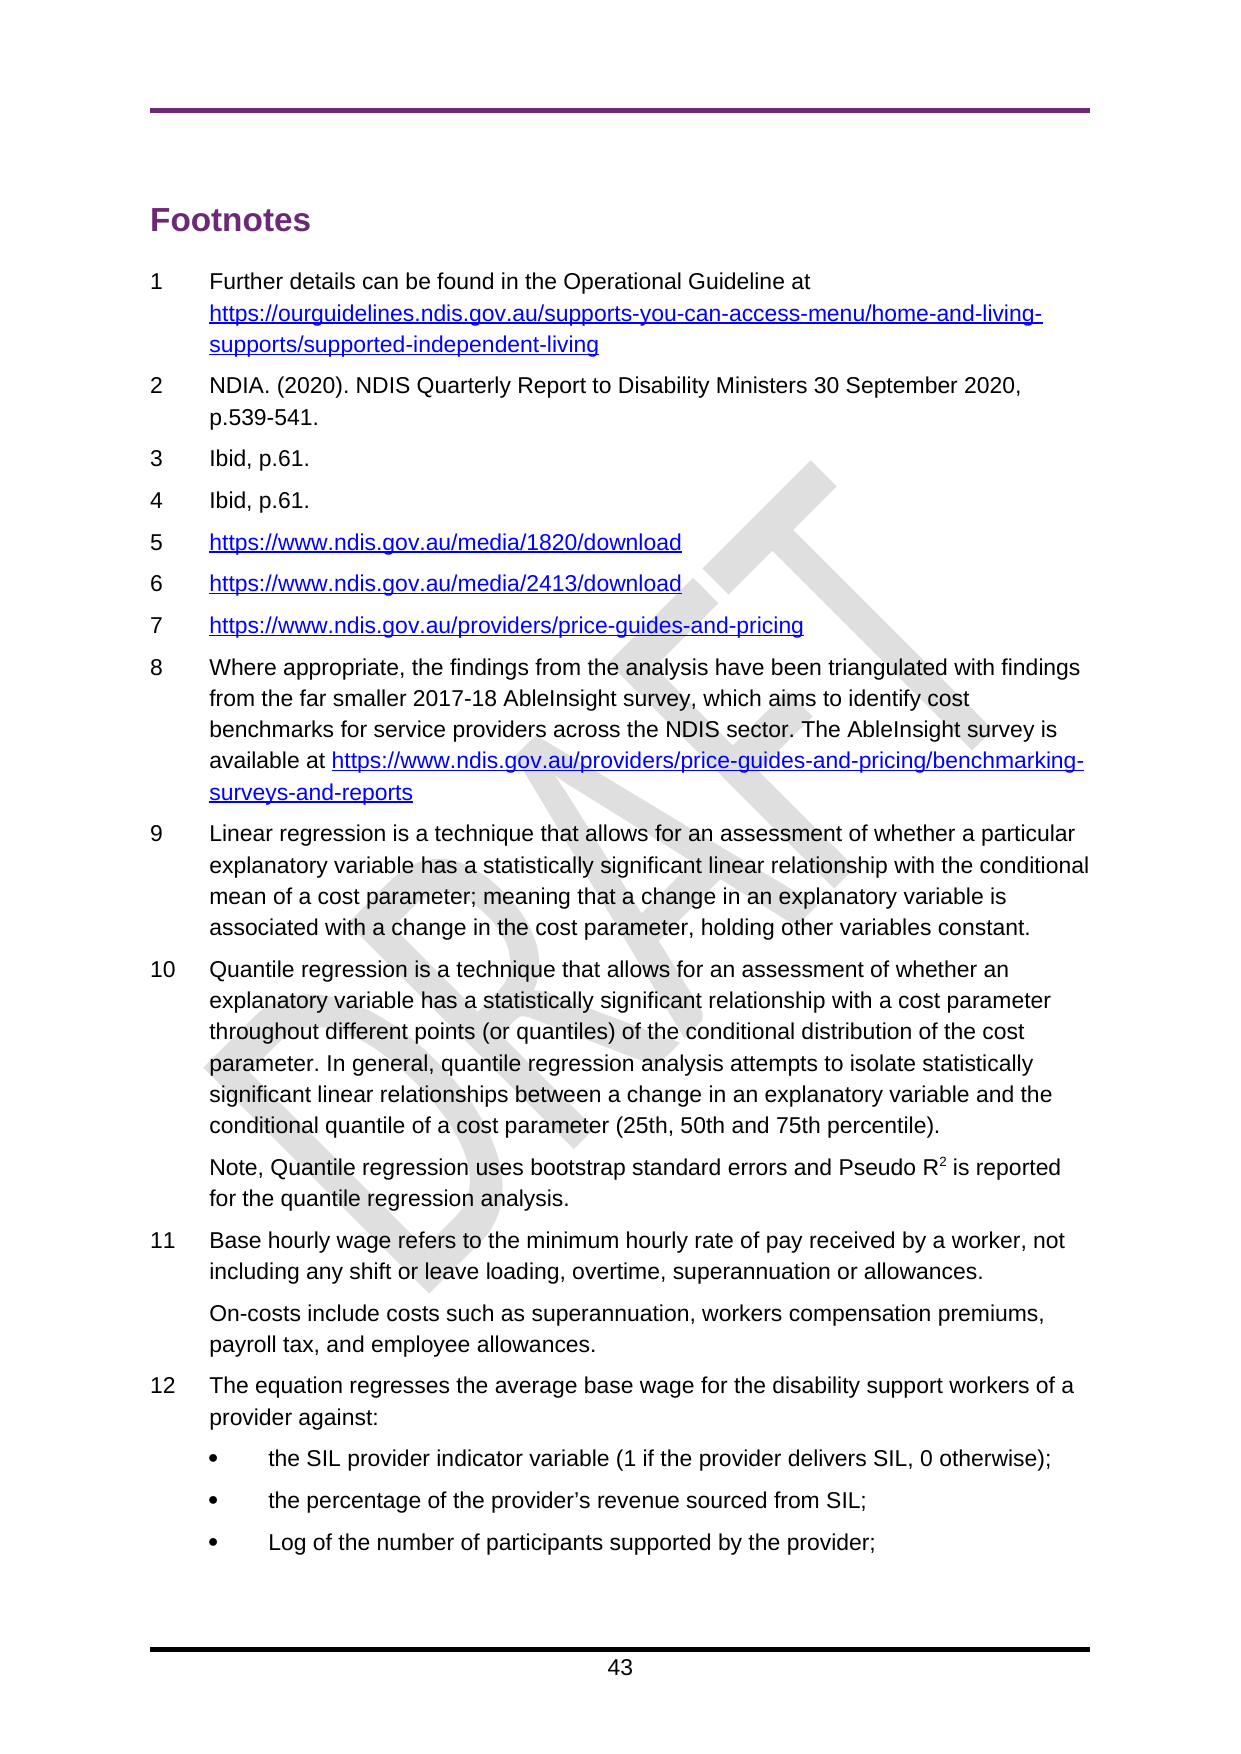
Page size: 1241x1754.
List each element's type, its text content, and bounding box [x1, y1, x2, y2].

text the SIL provider indicator variable (1 if the provider delivers SIL, 0 otherwise); [209, 1441, 1090, 1472]
text 11 Base hourly wage refers to the minimum hourly rate of pay received by a worker, not including any shift or leave loading, overtime, superannuation or allowances. [150, 1222, 1090, 1284]
text 10 Quantile regression is a technique that allows for an assessment of whether an explanatory variable has a statistically significant relationship with a cost parameter throughout different points (or quantiles) of the conditional distribution of the cost parameter. In general, quantile regression analysis attempts to isolate statistically significant linear relationships between a change in an explanatory variable and the conditional quantile of a cost parameter (25th, 50th and 75th percentile). [150, 951, 1090, 1138]
text the percentage of the provider’s revenue sourced from SIL; [209, 1482, 1090, 1513]
subtitle Footnotes [150, 200, 1090, 238]
text 9 Linear regression is a technique that allows for an assessment of whether a particular explanatory variable has a statistically significant linear relationship with the conditional mean of a cost parameter; meaning that a change in an explanatory variable is associated with a change in the cost parameter, holding other variables constant. [150, 816, 1090, 941]
text 5 https://www.ndis.gov.au/media/1820/download [150, 524, 1090, 555]
text 7 https://www.ndis.gov.au/providers/price-guides-and-pricing [150, 607, 1090, 638]
text Note, Quantile regression uses bootstrap standard errors and Pseudo R2 is reported for the quantile regression analysis. [209, 1149, 1090, 1211]
text 4 Ibid, p.61. [150, 482, 1090, 513]
text Log of the number of participants supported by the provider; [209, 1524, 1090, 1555]
text 8 Where appropriate, the findings from the analysis have been triangulated with findings from the far smaller 2017-18 AbleInsight survey, which aims to identify cost benchmarks for service providers across the NDIS sector. The AbleInsight survey is available at https://www.ndis.gov.au/providers/price-guides-and-pricing/benchmarking-surveys-and-reports [150, 649, 1090, 805]
text 3 Ibid, p.61. [150, 441, 1090, 472]
text 6 https://www.ndis.gov.au/media/2413/download [150, 566, 1090, 597]
text 1 Further details can be found in the Operational Guideline at https://ourguidelines.ndis.gov.au/supports-you-can-access-menu/home-and-living-supports/supported-independent-living [150, 263, 1090, 357]
text 12 The equation regresses the average base wage for the disability support workers of a provider against: [150, 1368, 1090, 1430]
text 2 NDIA. (2020). NDIS Quarterly Report to Disability Ministers 30 September 2020, p.539-541. [150, 368, 1090, 430]
text On-costs include costs such as superannuation, workers compensation premiums, payroll tax, and employee allowances. [209, 1295, 1090, 1357]
